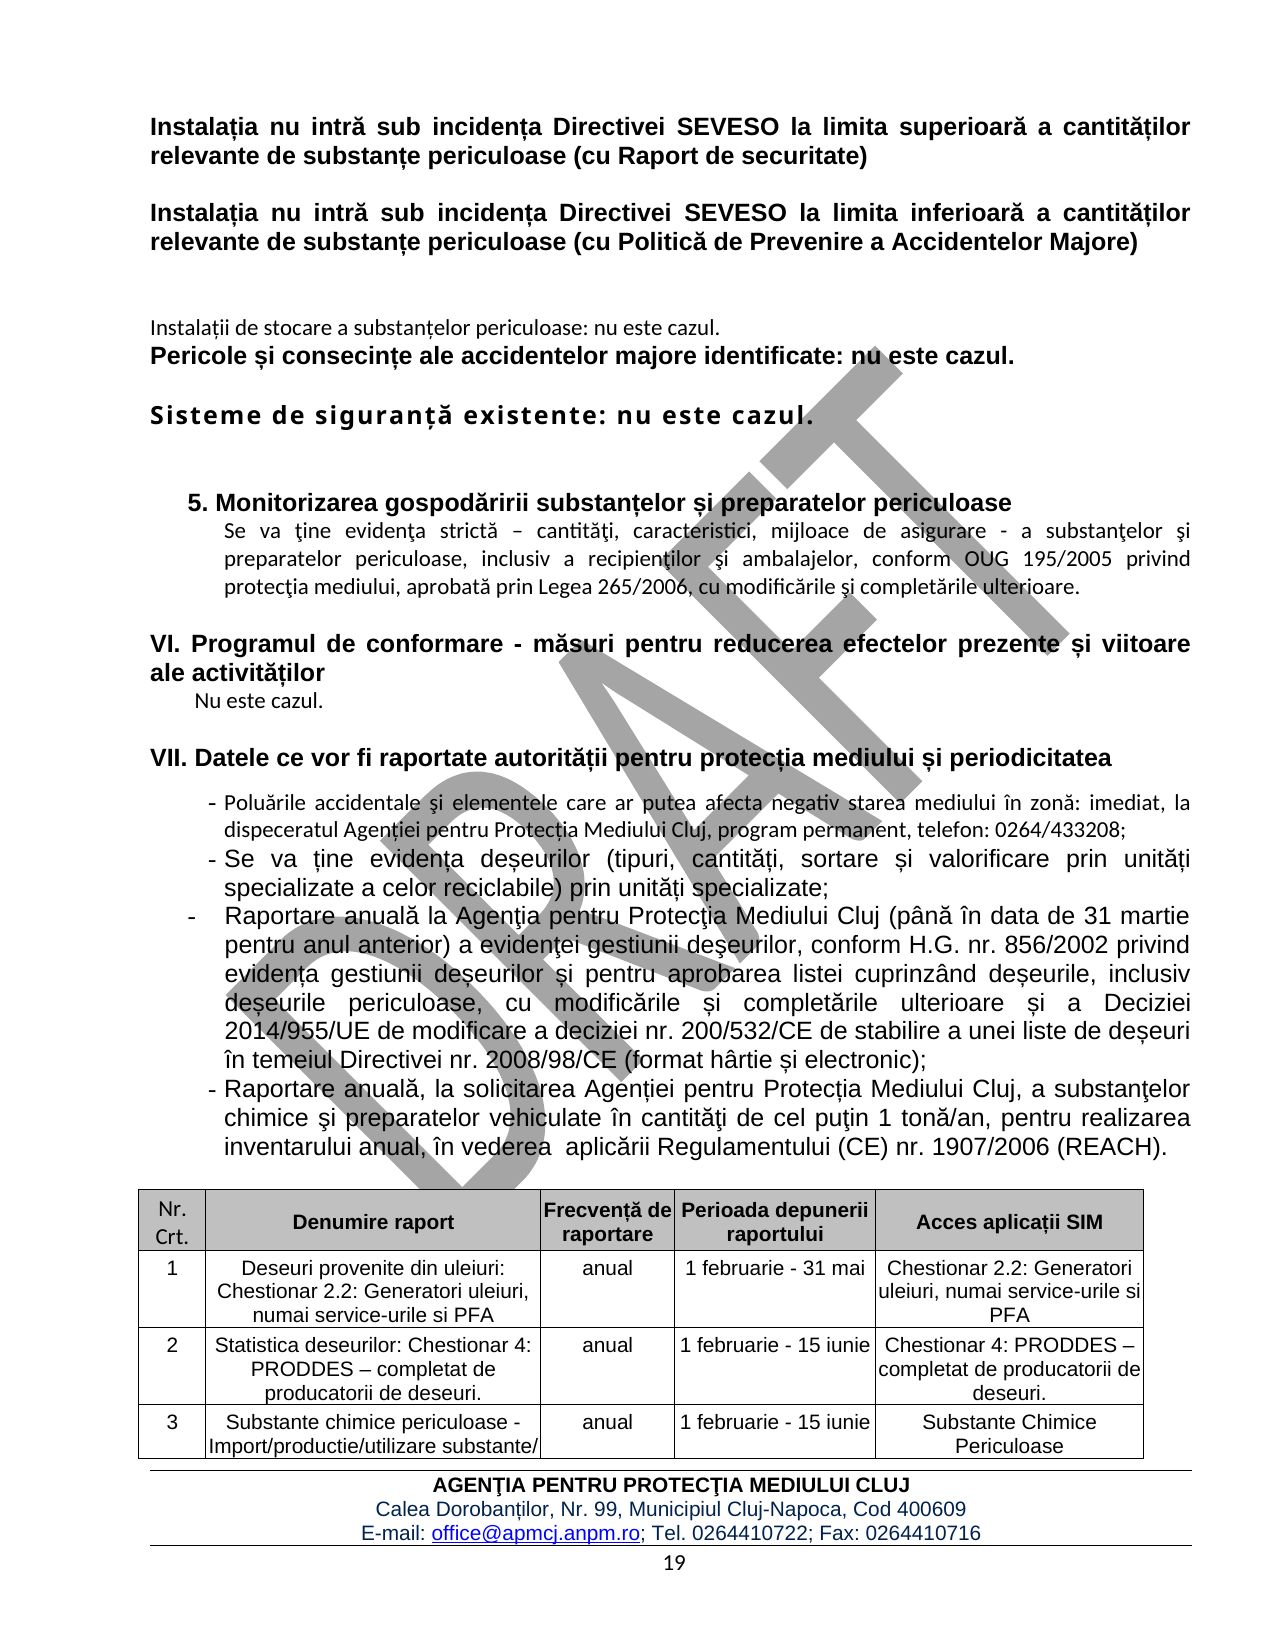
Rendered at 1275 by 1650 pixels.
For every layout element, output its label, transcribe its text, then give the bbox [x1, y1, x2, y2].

text VI. Programul de conformare - măsuri pentru reducerea efectelor prezente și viitoare ale activităților [150, 629, 1192, 687]
text VII. Datele ce vor fi raportate autorității pentru protecția mediului și periodicitatea [150, 743, 1192, 772]
subtitle 5. Monitorizarea gospodăririi substanțelor și preparatelor periculoase [187, 488, 1192, 516]
